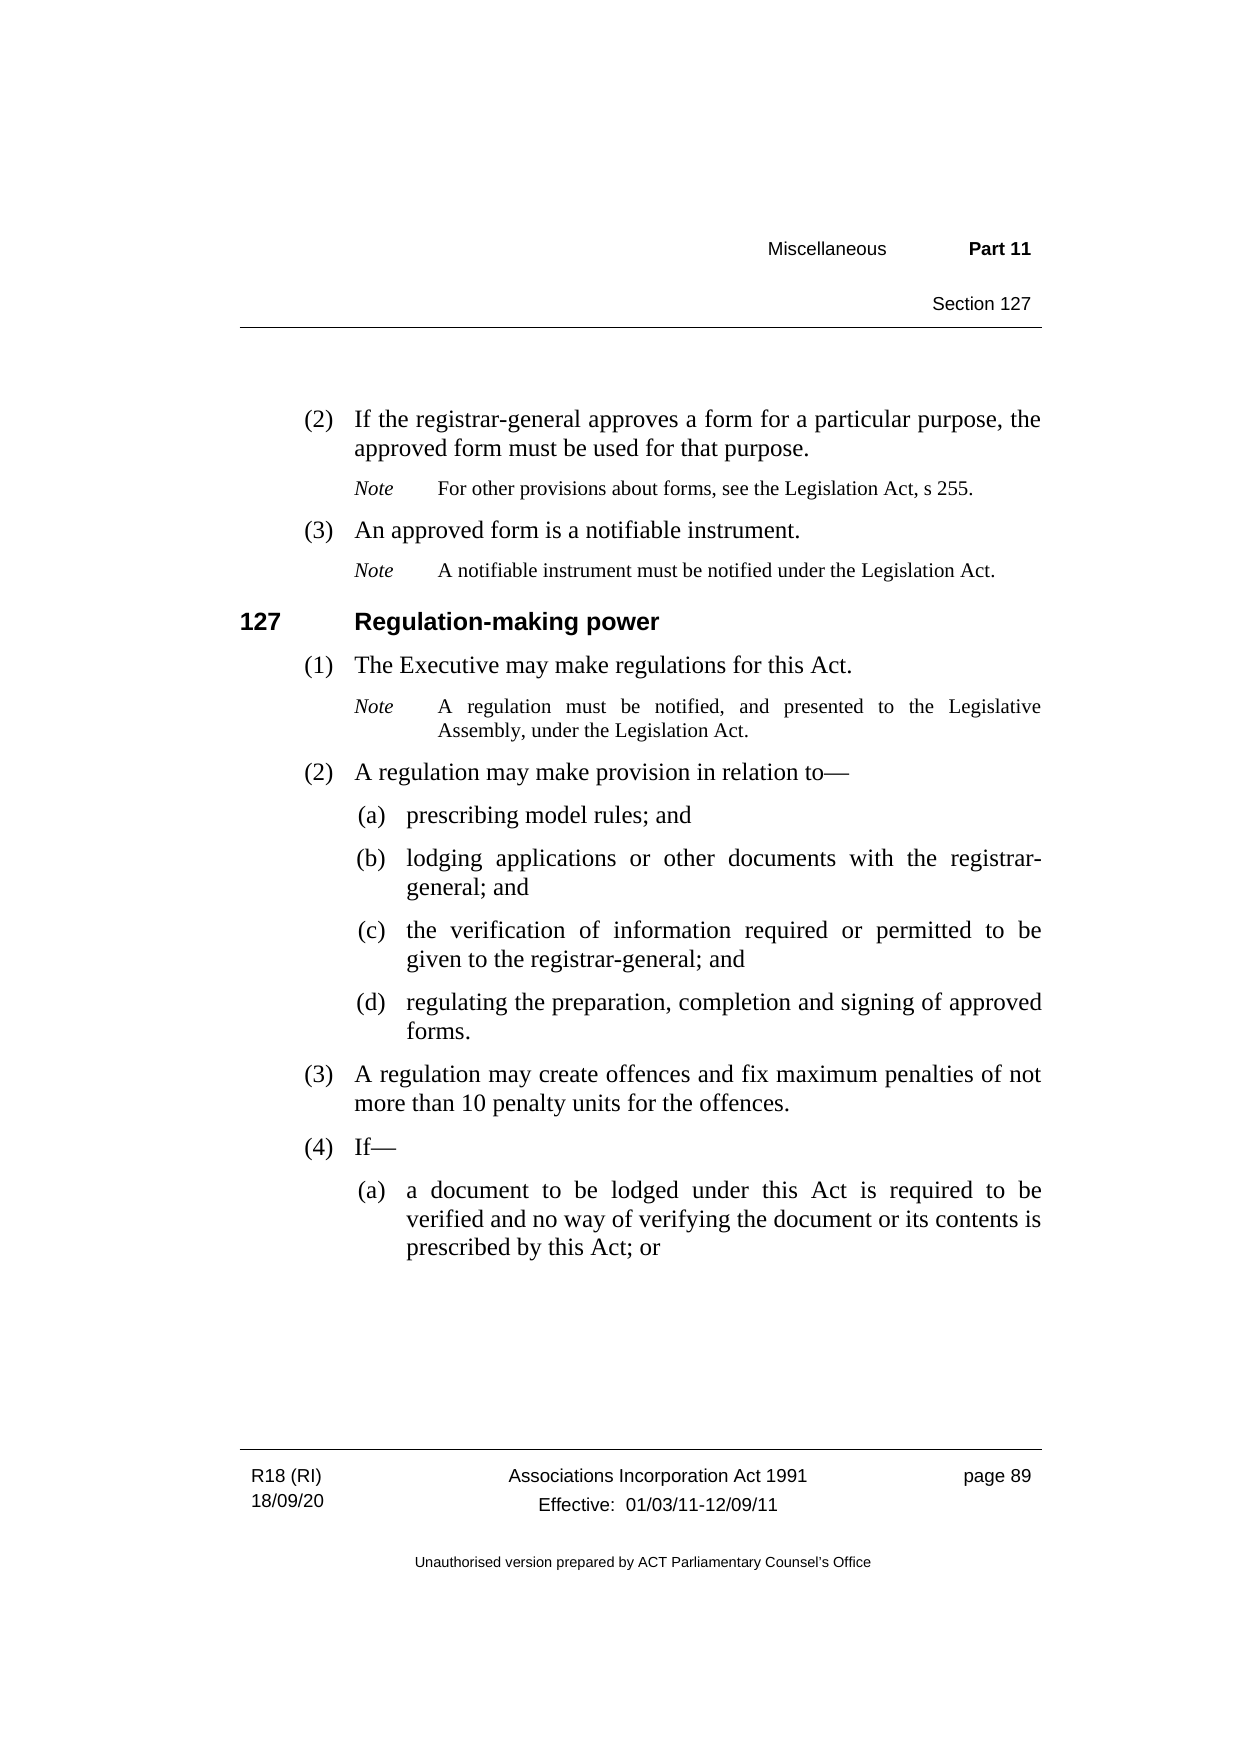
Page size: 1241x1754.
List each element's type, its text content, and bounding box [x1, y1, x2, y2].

text (c) the verification of information required or permitted to be given to the registrar-general; and [239, 915, 1042, 973]
text (1) The Executive may make regulations for this Act. [239, 651, 1042, 679]
text (3) A regulation may create offences and fix maximum penalties of not more than 10 penalty units for the offences. [239, 1059, 1042, 1117]
text Note For other provisions about forms, see the Legislation Act, s 255. [354, 476, 1042, 500]
text Note A regulation must be notified, and presented to the Legislative Assembly, under the Legislation Act. [354, 694, 1042, 742]
text (2) A regulation may make provision in relation to— [239, 757, 1042, 785]
text Note A notifiable instrument must be notified under the Legislation Act. [354, 558, 1042, 582]
text (a) prescribing model rules; and [239, 800, 1042, 829]
text (3) An approved form is a notifiable instrument. [239, 515, 1042, 544]
text (2) If the registrar-general approves a form for a particular purpose, the approved form must be used for that purpose. [239, 404, 1042, 462]
text (d) regulating the preparation, completion and signing of approved forms. [239, 987, 1042, 1045]
text 127 Regulation-making power [239, 607, 1042, 636]
text (a) a document to be lodged under this Act is required to be verified and no way of verifying the document or its contents is prescribed by this Act; or [239, 1175, 1042, 1261]
text (4) If— [239, 1132, 1042, 1160]
text (b) lodging applications or other documents with the registrar-general; and [239, 843, 1042, 901]
